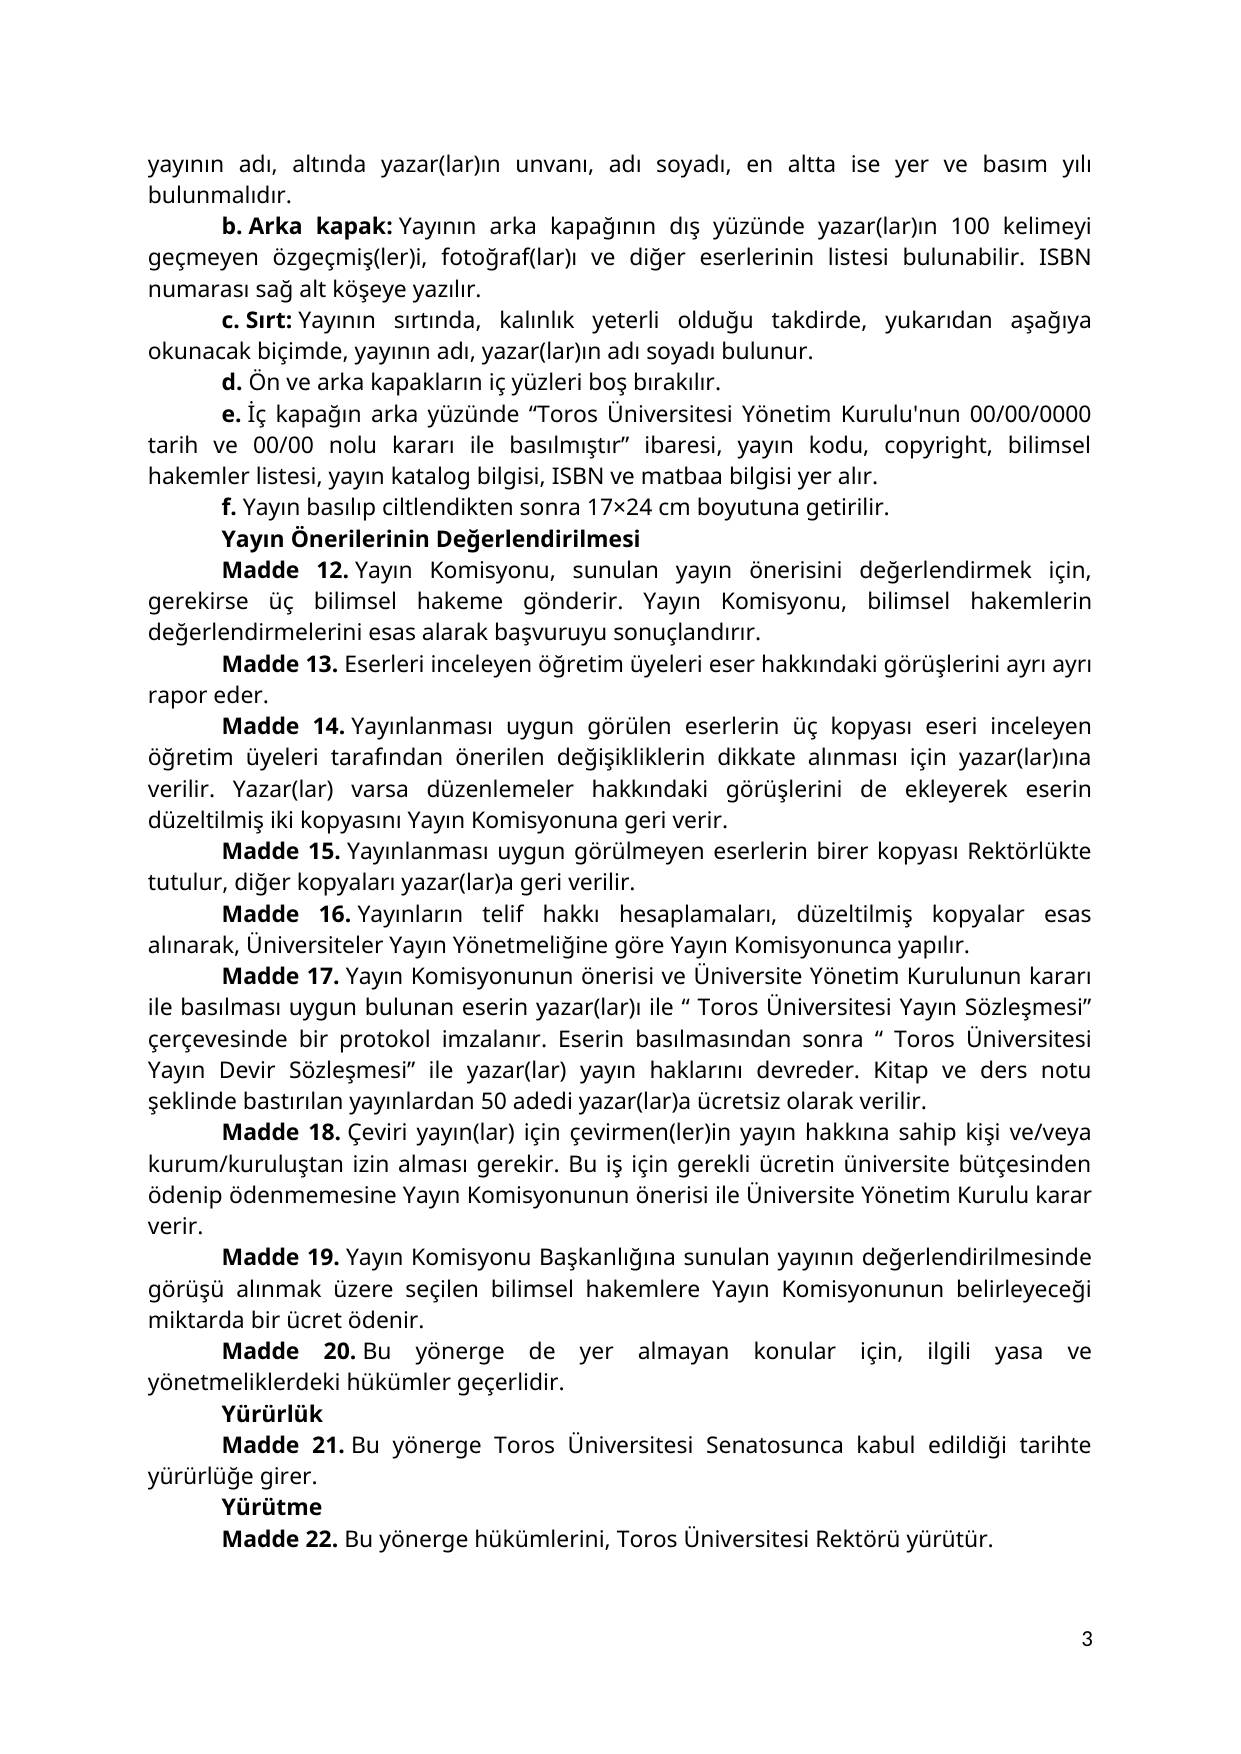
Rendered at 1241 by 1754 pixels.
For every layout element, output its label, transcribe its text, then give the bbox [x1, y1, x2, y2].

text Madde 22. Bu yönerge hükümlerini, Toros Üniversitesi Rektörü yürütür. [148, 1523, 1093, 1554]
text f. Yayın basılıp ciltlendikten sonra 17×24 cm boyutuna getirilir. [148, 491, 1093, 523]
text Madde 18. Çeviri yayın(lar) için çevirmen(ler)in yayın hakkına sahip kişi ve/veya kurum/kuruluştan izin alması gerekir. Bu iş için gerekli ücretin üniversite bütçesinden ödenip ödenmemesine Yayın Komisyonunun önerisi ile Üniversite Yönetim Kurulu karar verir. [148, 1116, 1093, 1241]
text c. Sırt: Yayının sırtında, kalınlık yeterli olduğu takdirde, yukarıdan aşağıya okunacak biçimde, yayının adı, yazar(lar)ın adı soyadı bulunur. [148, 304, 1093, 366]
text Yürürlük [148, 1398, 1093, 1429]
text Madde 21. Bu yönerge Toros Üniversitesi Senatosunca kabul edildiği tarihte yürürlüğe girer. [148, 1429, 1093, 1491]
text Madde 16. Yayınların telif hakkı hesaplamaları, düzeltilmiş kopyalar esas alınarak, Üniversiteler Yayın Yönetmeliğine göre Yayın Komisyonunca yapılır. [148, 898, 1093, 960]
text Madde 14. Yayınlanması uygun görülen eserlerin üç kopyası eseri inceleyen öğretim üyeleri tarafından önerilen değişikliklerin dikkate alınması için yazar(lar)ına verilir. Yazar(lar) varsa düzenlemeler hakkındaki görüşlerini de ekleyerek eserin düzeltilmiş iki kopyasını Yayın Komisyonuna geri verir. [148, 710, 1093, 835]
text Yürütme [148, 1491, 1093, 1523]
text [148, 148, 1093, 210]
text d. Ön ve arka kapakların iç yüzleri boş bırakılır. [148, 366, 1093, 398]
text e. İç kapağın arka yüzünde “Toros Üniversitesi Yönetim Kurulu'nun 00/00/0000 tarih ve 00/00 nolu kararı ile basılmıştır” ibaresi, yayın kodu, copyright, bilimsel hakemler listesi, yayın katalog bilgisi, ISBN ve matbaa bilgisi yer alır. [148, 398, 1093, 491]
text Madde 12. Yayın Komisyonu, sunulan yayın önerisini değerlendirmek için, gerekirse üç bilimsel hakeme gönderir. Yayın Komisyonu, bilimsel hakemlerin değerlendirmelerini esas alarak başvuruyu sonuçlandırır. [148, 554, 1093, 648]
text Madde 19. Yayın Komisyonu Başkanlığına sunulan yayının değerlendirilmesinde görüşü alınmak üzere seçilen bilimsel hakemlere Yayın Komisyonunun belirleyeceği miktarda bir ücret ödenir. [148, 1241, 1093, 1335]
text b. Arka kapak: Yayının arka kapağının dış yüzünde yazar(lar)ın 100 kelimeyi geçmeyen özgeçmiş(ler)i, fotoğraf(lar)ı ve diğer eserlerinin listesi bulunabilir. ISBN numarası sağ alt köşeye yazılır. [148, 210, 1093, 304]
text Madde 13. Eserleri inceleyen öğretim üyeleri eser hakkındaki görüşlerini ayrı ayrı rapor eder. [148, 648, 1093, 710]
text Madde 15. Yayınlanması uygun görülmeyen eserlerin birer kopyası Rektörlükte tutulur, diğer kopyaları yazar(lar)a geri verilir. [148, 835, 1093, 898]
text Madde 17. Yayın Komisyonunun önerisi ve Üniversite Yönetim Kurulunun kararı ile basılması uygun bulunan eserin yazar(lar)ı ile “ Toros Üniversitesi Yayın Sözleşmesi” çerçevesinde bir protokol imzalanır. Eserin basılmasından sonra “ Toros Üniversitesi Yayın Devir Sözleşmesi” ile yazar(lar) yayın haklarını devreder. Kitap ve ders notu şeklinde bastırılan yayınlardan 50 adedi yazar(lar)a ücretsiz olarak verilir. [148, 960, 1093, 1116]
text Yayın Önerilerinin Değerlendirilmesi [148, 523, 1093, 554]
text Madde 20. Bu yönerge de yer almayan konular için, ilgili yasa ve yönetmeliklerdeki hükümler geçerlidir. [148, 1335, 1093, 1398]
